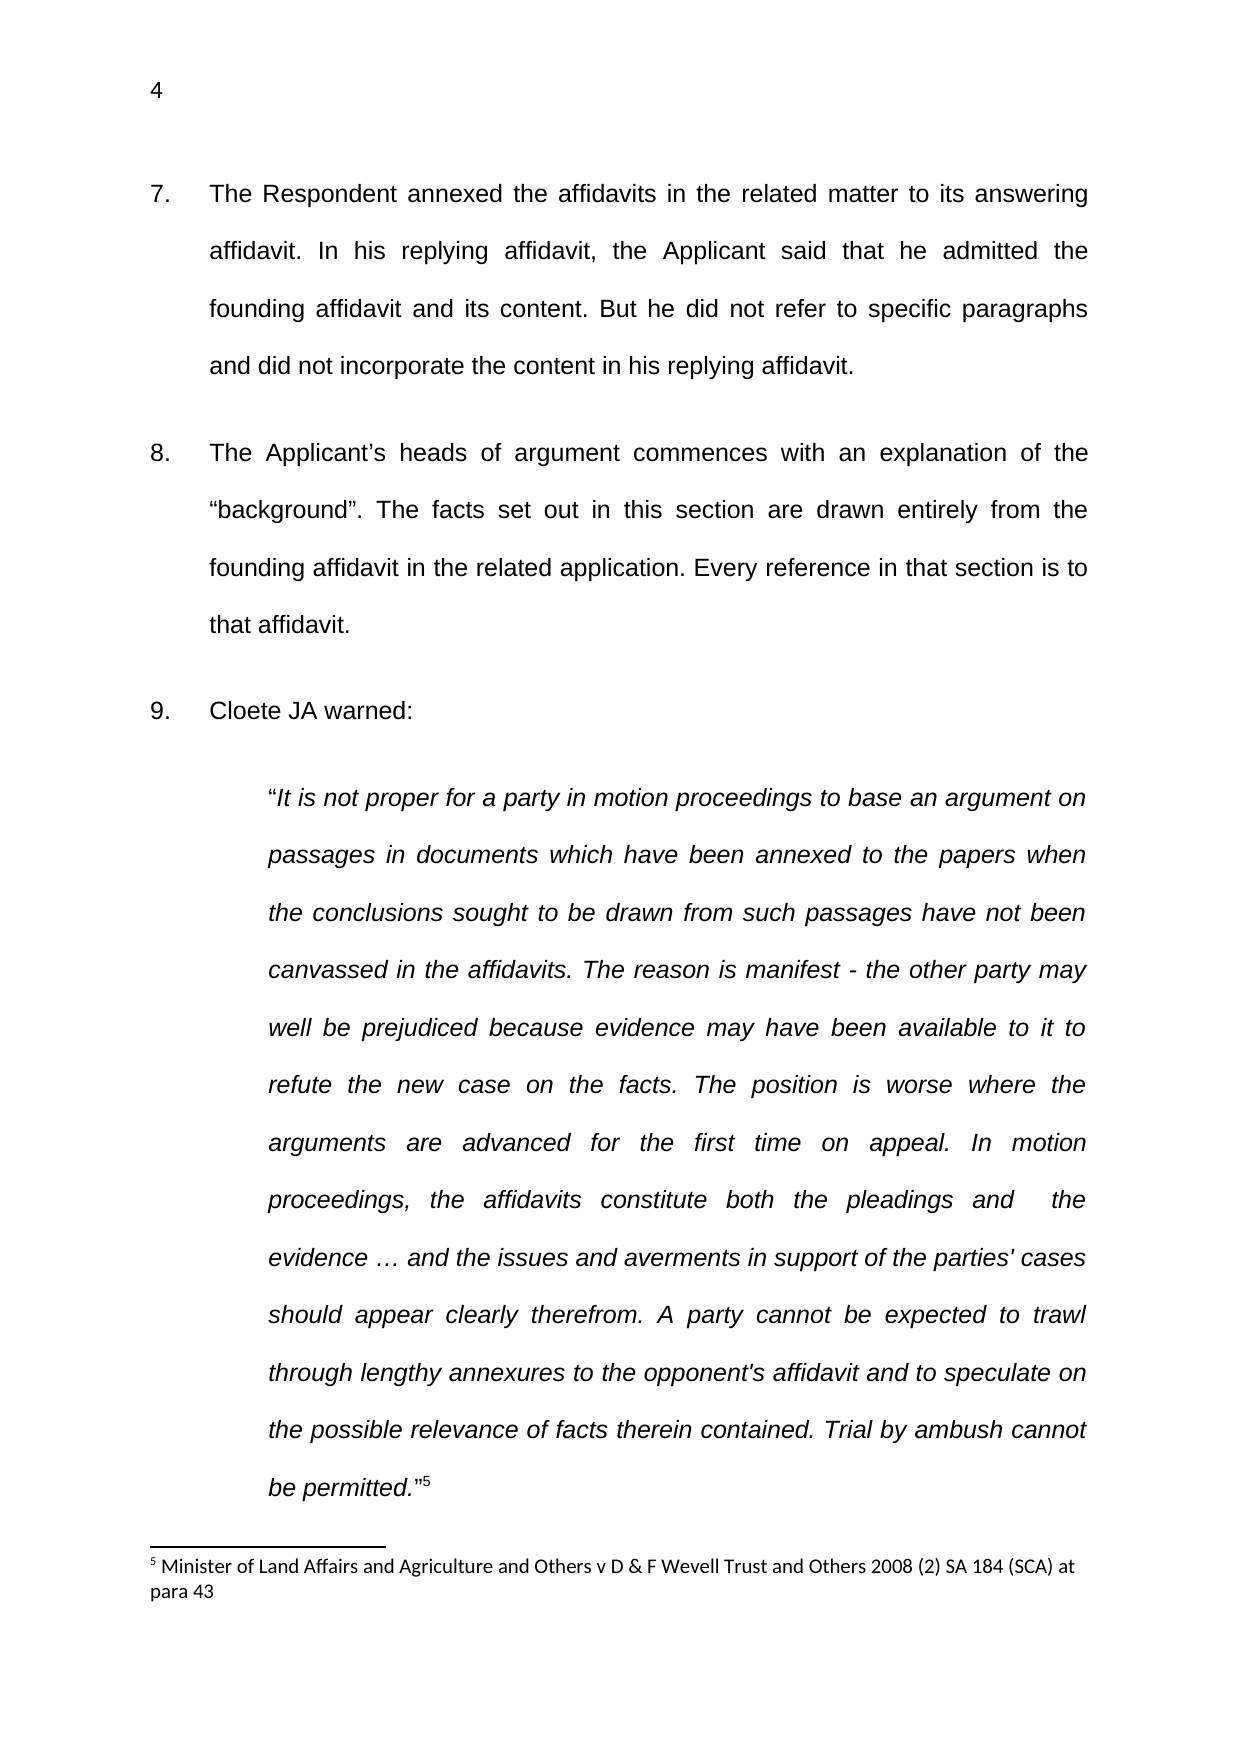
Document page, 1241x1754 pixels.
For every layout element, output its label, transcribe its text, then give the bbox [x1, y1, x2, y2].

text 9. Cloete JA warned: [150, 696, 1090, 725]
text 8. The Applicant’s heads of argument commences with an explanation of the “background”. The facts set out in this section are drawn entirely from the founding affidavit in the related application. Every reference in that section is to that affidavit. [150, 437, 1090, 639]
text 7. The Respondent annexed the affidavits in the related matter to its answering affidavit. In his replying affidavit, the Applicant said that he admitted the founding affidavit and its content. But he did not refer to specific paragraphs and did not incorporate the content in his replying affidavit. [150, 179, 1090, 380]
list “It is not proper for a party in motion proceedings to base an argument on passages in documents which have been annexed to the papers when the conclusions sought to be drawn from such passages have not been canvassed in the affidavits. The reason is manifest - the other party may well be prejudiced because evidence may have been available to it to refute the new case on the facts. The position is worse where the arguments are advanced for the first time on appeal. In motion proceedings, the affidavits constitute both the pleadings and the evidence … and the issues and averments in support of the parties' cases should appear clearly therefrom. A party cannot be expected to trawl through lengthy annexures to the opponent's affidavit and to speculate on the possible relevance of facts therein contained. Trial by ambush cannot be permitted.” [268, 782, 1090, 1501]
